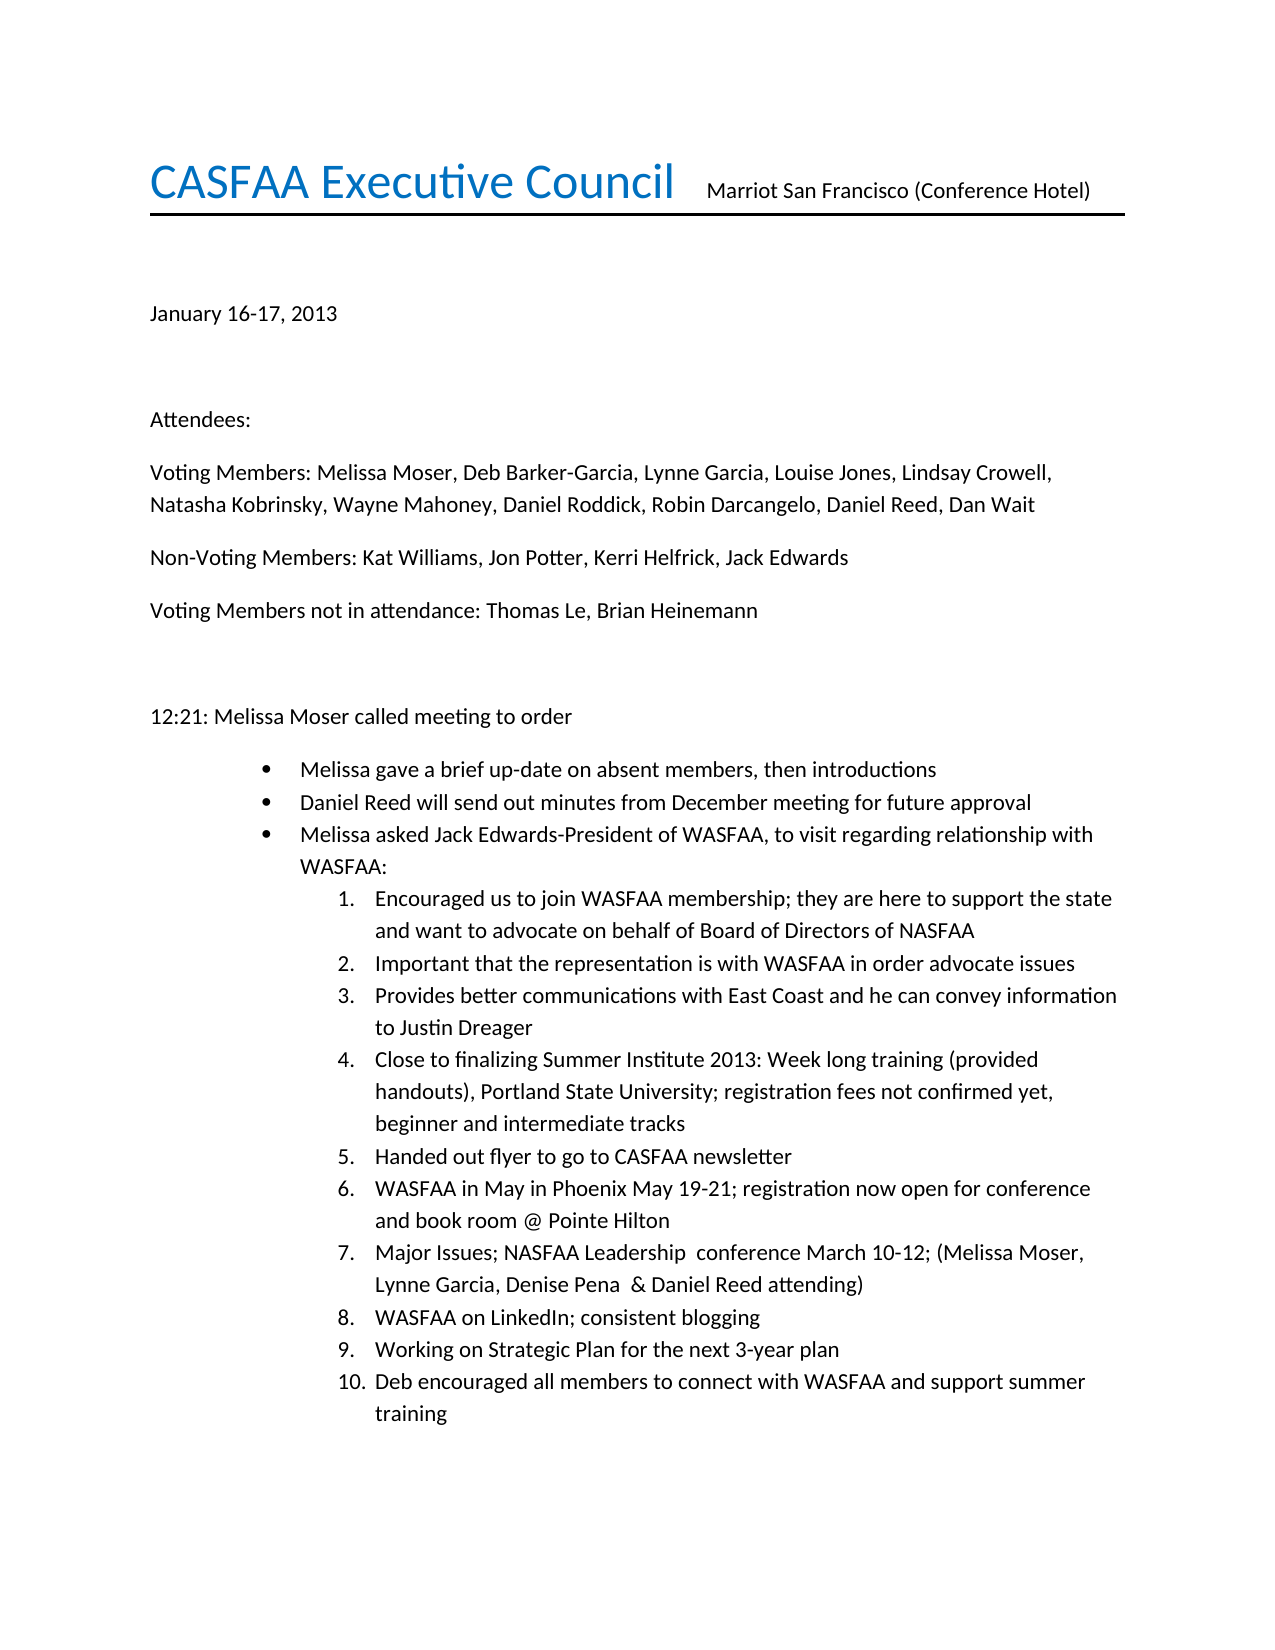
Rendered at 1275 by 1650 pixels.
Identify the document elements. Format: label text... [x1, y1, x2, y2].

list Major Issues; NASFAA Leadership conference March 10-12; (Melissa Moser, Lynne Garcia, Denise Pena & Daniel Reed attending) [337, 1238, 1125, 1298]
list Melissa asked Jack Edwards-President of WASFAA, to visit regarding relationship with WASFAA: [262, 820, 1125, 880]
list Handed out flyer to go to CASFAA newsletter [337, 1142, 1125, 1170]
list Daniel Reed will send out minutes from December meeting for future approval [262, 788, 1125, 816]
text CASFAA Executive Council Marriot San Francisco (Conference Hotel) [150, 150, 1125, 213]
text Non-Voting Members: Kat Williams, Jon Potter, Kerri Helfrick, Jack Edwards [150, 543, 1125, 571]
list WASFAA on LinkedIn; consistent blogging [337, 1303, 1125, 1331]
text 12:21: Melissa Moser called meeting to order [150, 702, 1125, 731]
list Important that the representation is with WASFAA in order advocate issues [337, 949, 1125, 977]
text Attendees: [150, 405, 1125, 433]
list WASFAA in May in Phoenix May 19-21; registration now open for conference and book room @ Pointe Hilton [337, 1174, 1125, 1234]
text Voting Members not in attendance: Thomas Le, Brian Heinemann [150, 596, 1125, 624]
text January 16-17, 2013 [150, 299, 1125, 327]
list Encouraged us to join WASFAA membership; they are here to support the state and want to advocate on behalf of Board of Directors of NASFAA [337, 884, 1125, 944]
list Provides better communications with East Coast and he can convey information to Justin Dreager [337, 981, 1125, 1041]
text Voting Members: Melissa Moser, Deb Barker-Garcia, Lynne Garcia, Louise Jones, Lindsay Crowell, Natasha Kobrinsky, Wayne Mahoney, Daniel Roddick, Robin Darcangelo, Daniel Reed, Dan Wait [150, 458, 1125, 518]
list Working on Strategic Plan for the next 3-year plan [337, 1335, 1125, 1363]
list Melissa gave a brief up-date on absent members, then introductions [262, 756, 1125, 783]
list Deb encouraged all members to connect with WASFAA and support summer training [337, 1367, 1125, 1427]
list Close to finalizing Summer Institute 2013: Week long training (provided handouts), Portland State University; registration fees not confirmed yet, beginner and intermediate tracks [337, 1045, 1125, 1138]
